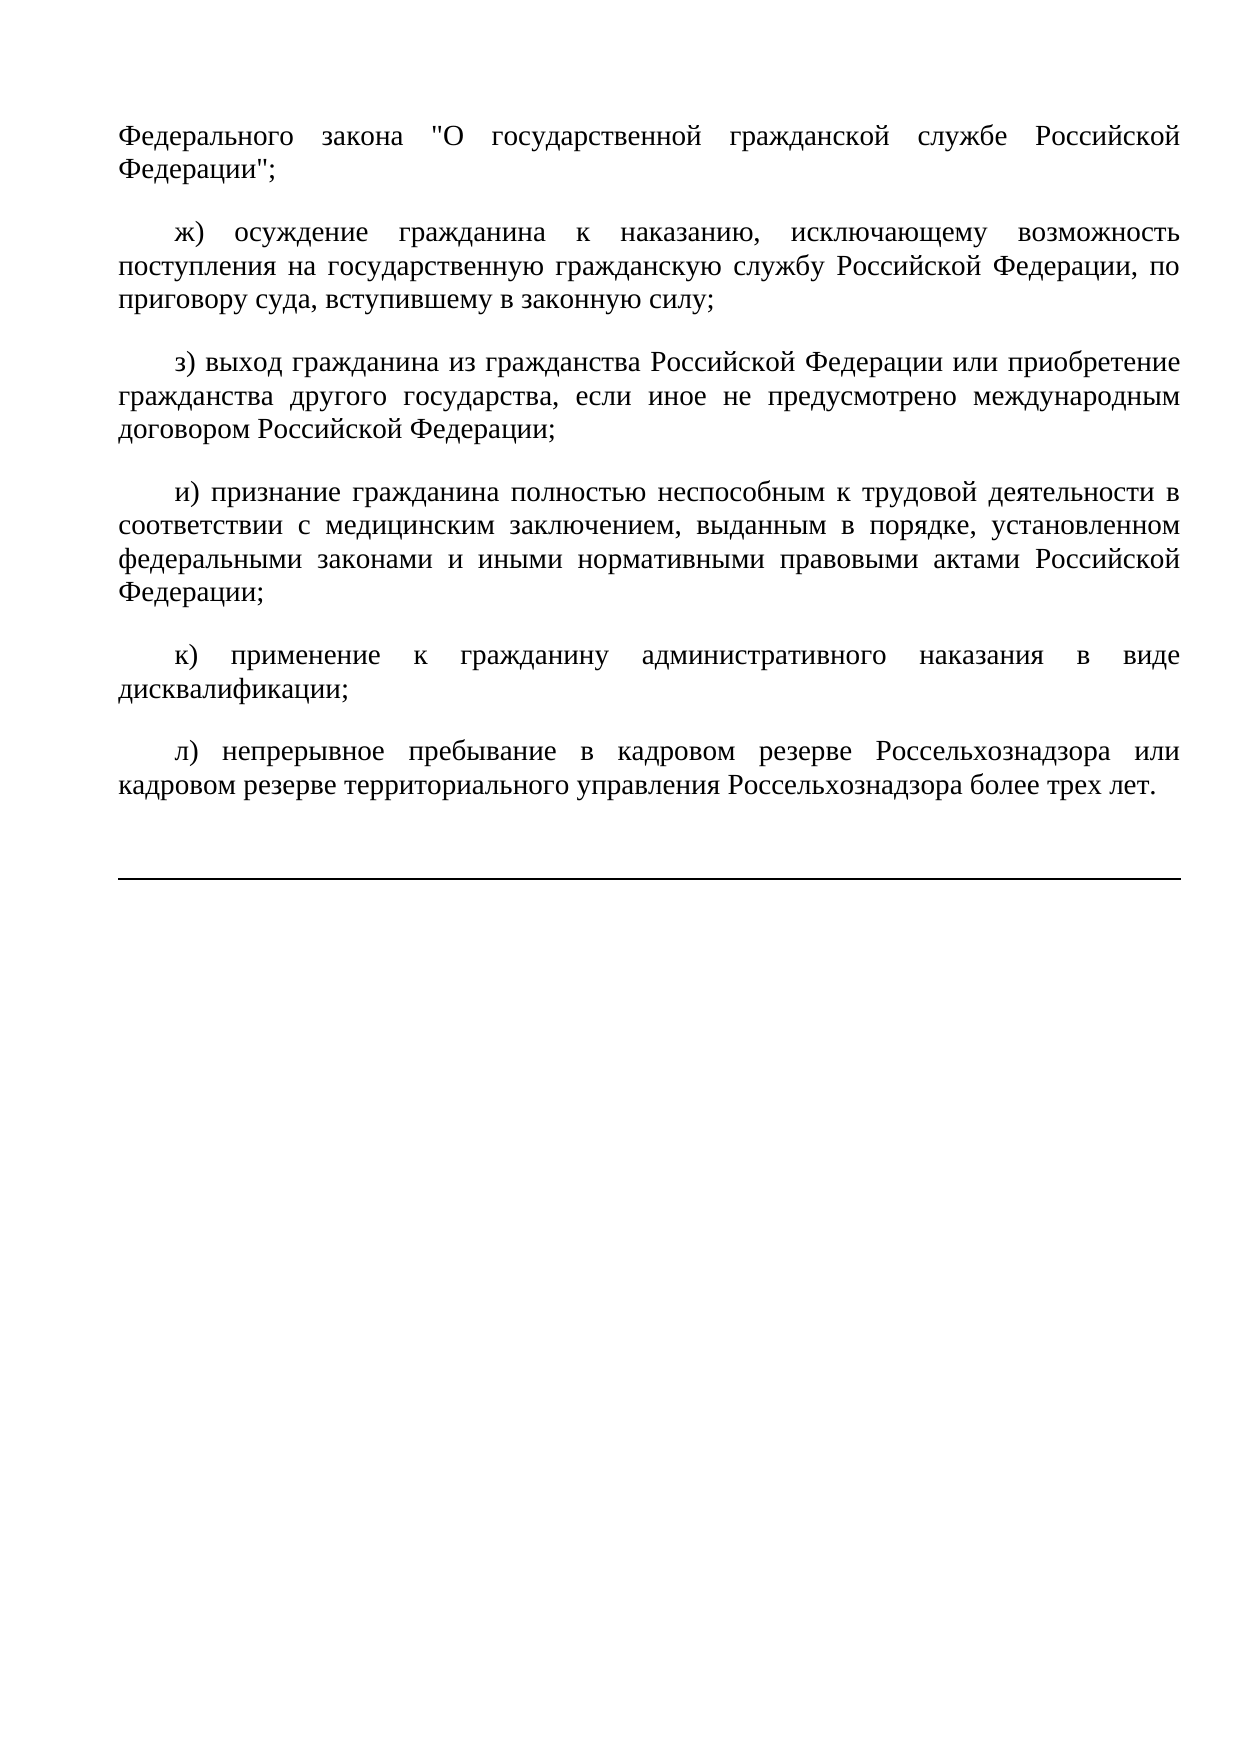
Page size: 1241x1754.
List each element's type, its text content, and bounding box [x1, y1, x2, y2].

text з) выход гражданина из гражданства Российской Федерации или приобретение гражданства другого государства, если иное не предусмотрено международным договором Российской Федерации; [118, 344, 1181, 445]
text л) непрерывное пребывание в кадровом резерве Россельхознадзора или кадровом резерве территориального управления Россельхознадзора более трех лет. [118, 733, 1181, 801]
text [118, 118, 1181, 185]
text к) применение к гражданину административного наказания в виде дисквалификации; [118, 637, 1181, 704]
text и) признание гражданина полностью неспособным к трудовой деятельности в соответствии с медицинским заключением, выданным в порядке, установленном федеральными законами и иными нормативными правовыми актами Российской Федерации; [118, 474, 1181, 608]
text ж) осуждение гражданина к наказанию, исключающему возможность поступления на государственную гражданскую службу Российской Федерации, по приговору суда, вступившему в законную силу; [118, 214, 1181, 315]
